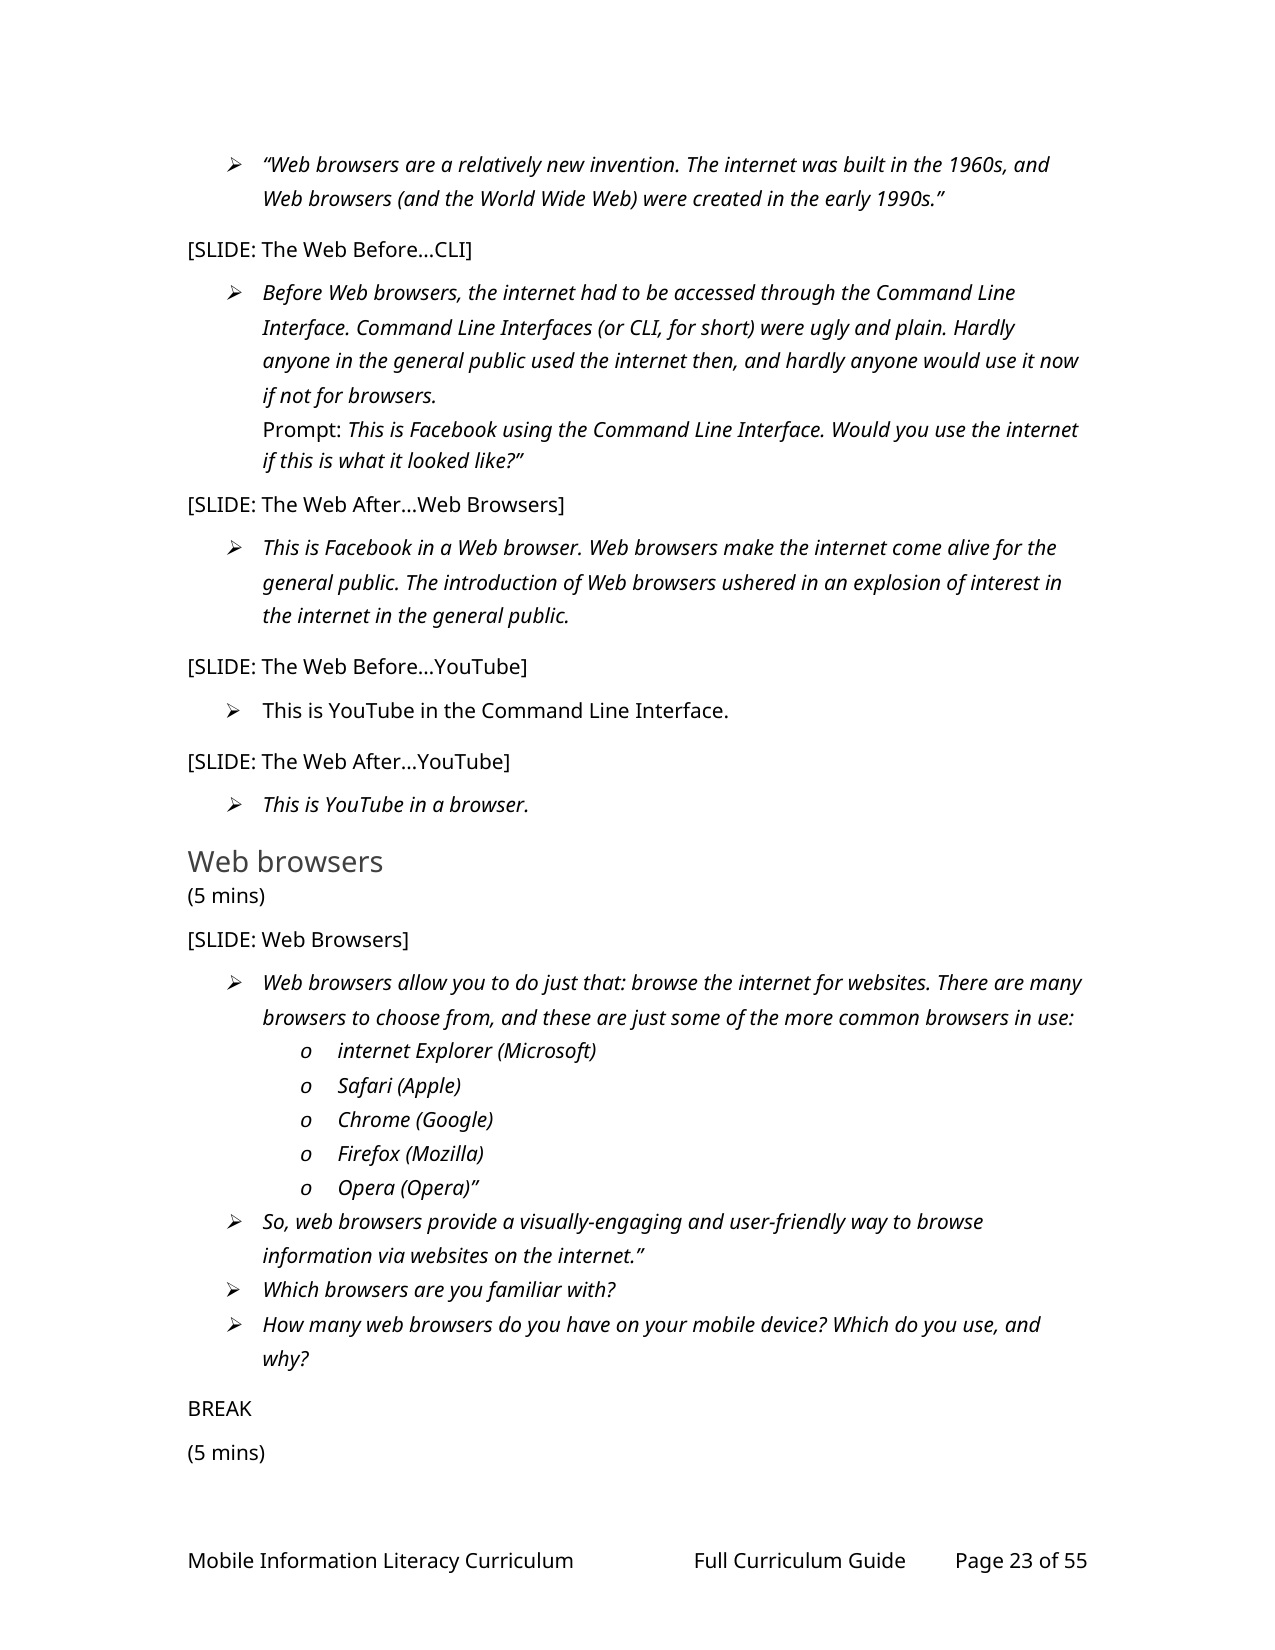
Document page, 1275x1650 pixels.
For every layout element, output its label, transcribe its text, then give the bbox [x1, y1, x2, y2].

list Firefox (Mozilla) [300, 1139, 1087, 1168]
list This is Facebook in a Web browser. Web browsers make the internet come alive for the general public. The introduction of Web browsers ushered in an explosion of interest in the internet in the general public. [225, 533, 1087, 630]
list How many web browsers do you have on your mobile device? Which do you use, and why? [225, 1310, 1087, 1372]
text [SLIDE: The Web Before…CLI] [187, 235, 1087, 263]
list Before Web browsers, the internet had to be accessed through the Command Line Interface. Command Line Interfaces (or CLI, for short) were ugly and plain. Hardly anyone in the general public used the internet then, and hardly anyone would use it now if not for browsers. [225, 278, 1087, 409]
list Chrome (Google) [300, 1105, 1087, 1133]
subtitle Web browsers [187, 841, 1087, 881]
list Prompt: This is Facebook using the Command Line Interface. Would you use the internet if this is what it looked like?” [262, 415, 1087, 474]
text [SLIDE: The Web Before…YouTube] [187, 652, 1087, 681]
text (5 mins) [187, 1438, 1087, 1467]
list Safari (Apple) [300, 1071, 1087, 1099]
list internet Explorer (Microsoft) [300, 1037, 1087, 1065]
list This is YouTube in a browser. [225, 791, 1087, 819]
text (5 mins) [187, 881, 1087, 909]
list Which browsers are you familiar with? [225, 1276, 1087, 1304]
text BREAK [187, 1394, 1087, 1423]
text [SLIDE: The Web After…Web Browsers] [187, 490, 1087, 518]
list “Web browsers are a relatively new invention. The internet was built in the 1960s, and Web browsers (and the World Wide Web) were created in the early 1990s.” [225, 150, 1087, 212]
list This is YouTube in the Command Line Interface. [225, 696, 1087, 724]
text [SLIDE: Web Browsers] [187, 925, 1087, 953]
list Web browsers allow you to do just that: browse the internet for websites. There are many browsers to choose from, and these are just some of the more common browsers in use: [225, 968, 1087, 1031]
text [SLIDE: The Web After…YouTube] [187, 747, 1087, 775]
list Opera (Opera)” [300, 1173, 1087, 1202]
list So, web browsers provide a visually-engaging and user-friendly way to browse information via websites on the internet.” [225, 1207, 1087, 1270]
